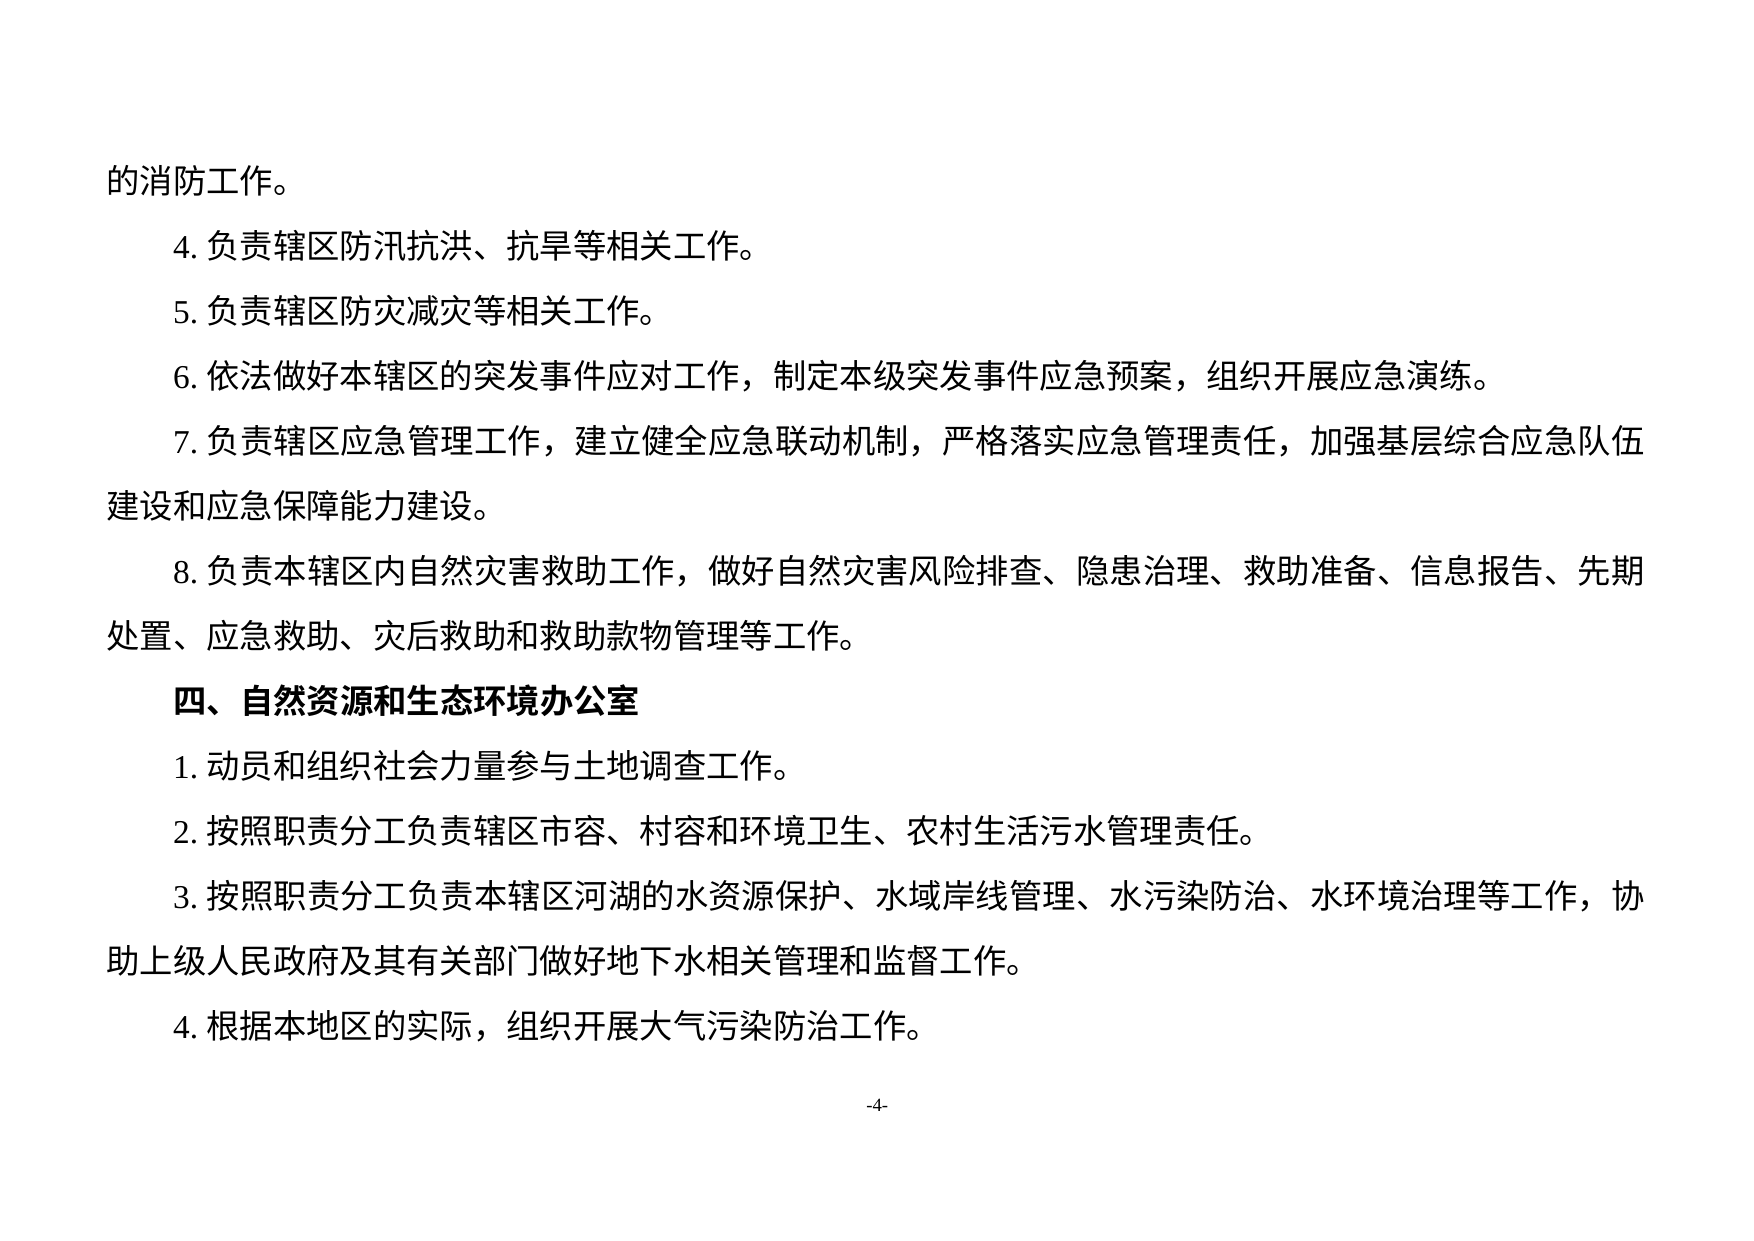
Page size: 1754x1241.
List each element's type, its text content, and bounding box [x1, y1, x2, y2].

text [106, 146, 1648, 211]
text 8. 负责本辖区内自然灾害救助工作，做好自然灾害风险排查、隐患治理、救助准备、信息报告、先期处置、应急救助、灾后救助和救助款物管理等工作。 [106, 536, 1648, 666]
text 1. 动员和组织社会力量参与土地调查工作。 [106, 731, 1648, 796]
text 7. 负责辖区应急管理工作，建立健全应急联动机制，严格落实应急管理责任，加强基层综合应急队伍建设和应急保障能力建设。 [106, 406, 1648, 536]
text 2. 按照职责分工负责辖区市容、村容和环境卫生、农村生活污水管理责任。 [106, 796, 1648, 861]
text 4. 负责辖区防汛抗洪、抗旱等相关工作。 [106, 211, 1648, 276]
text 6. 依法做好本辖区的突发事件应对工作，制定本级突发事件应急预案，组织开展应急演练。 [106, 341, 1648, 406]
text 4. 根据本地区的实际，组织开展大气污染防治工作。 [106, 991, 1648, 1056]
text 3. 按照职责分工负责本辖区河湖的水资源保护、水域岸线管理、水污染防治、水环境治理等工作，协助上级人民政府及其有关部门做好地下水相关管理和监督工作。 [106, 861, 1648, 991]
text 5. 负责辖区防灾减灾等相关工作。 [106, 276, 1648, 341]
text 四、自然资源和生态环境办公室 [106, 666, 1648, 731]
